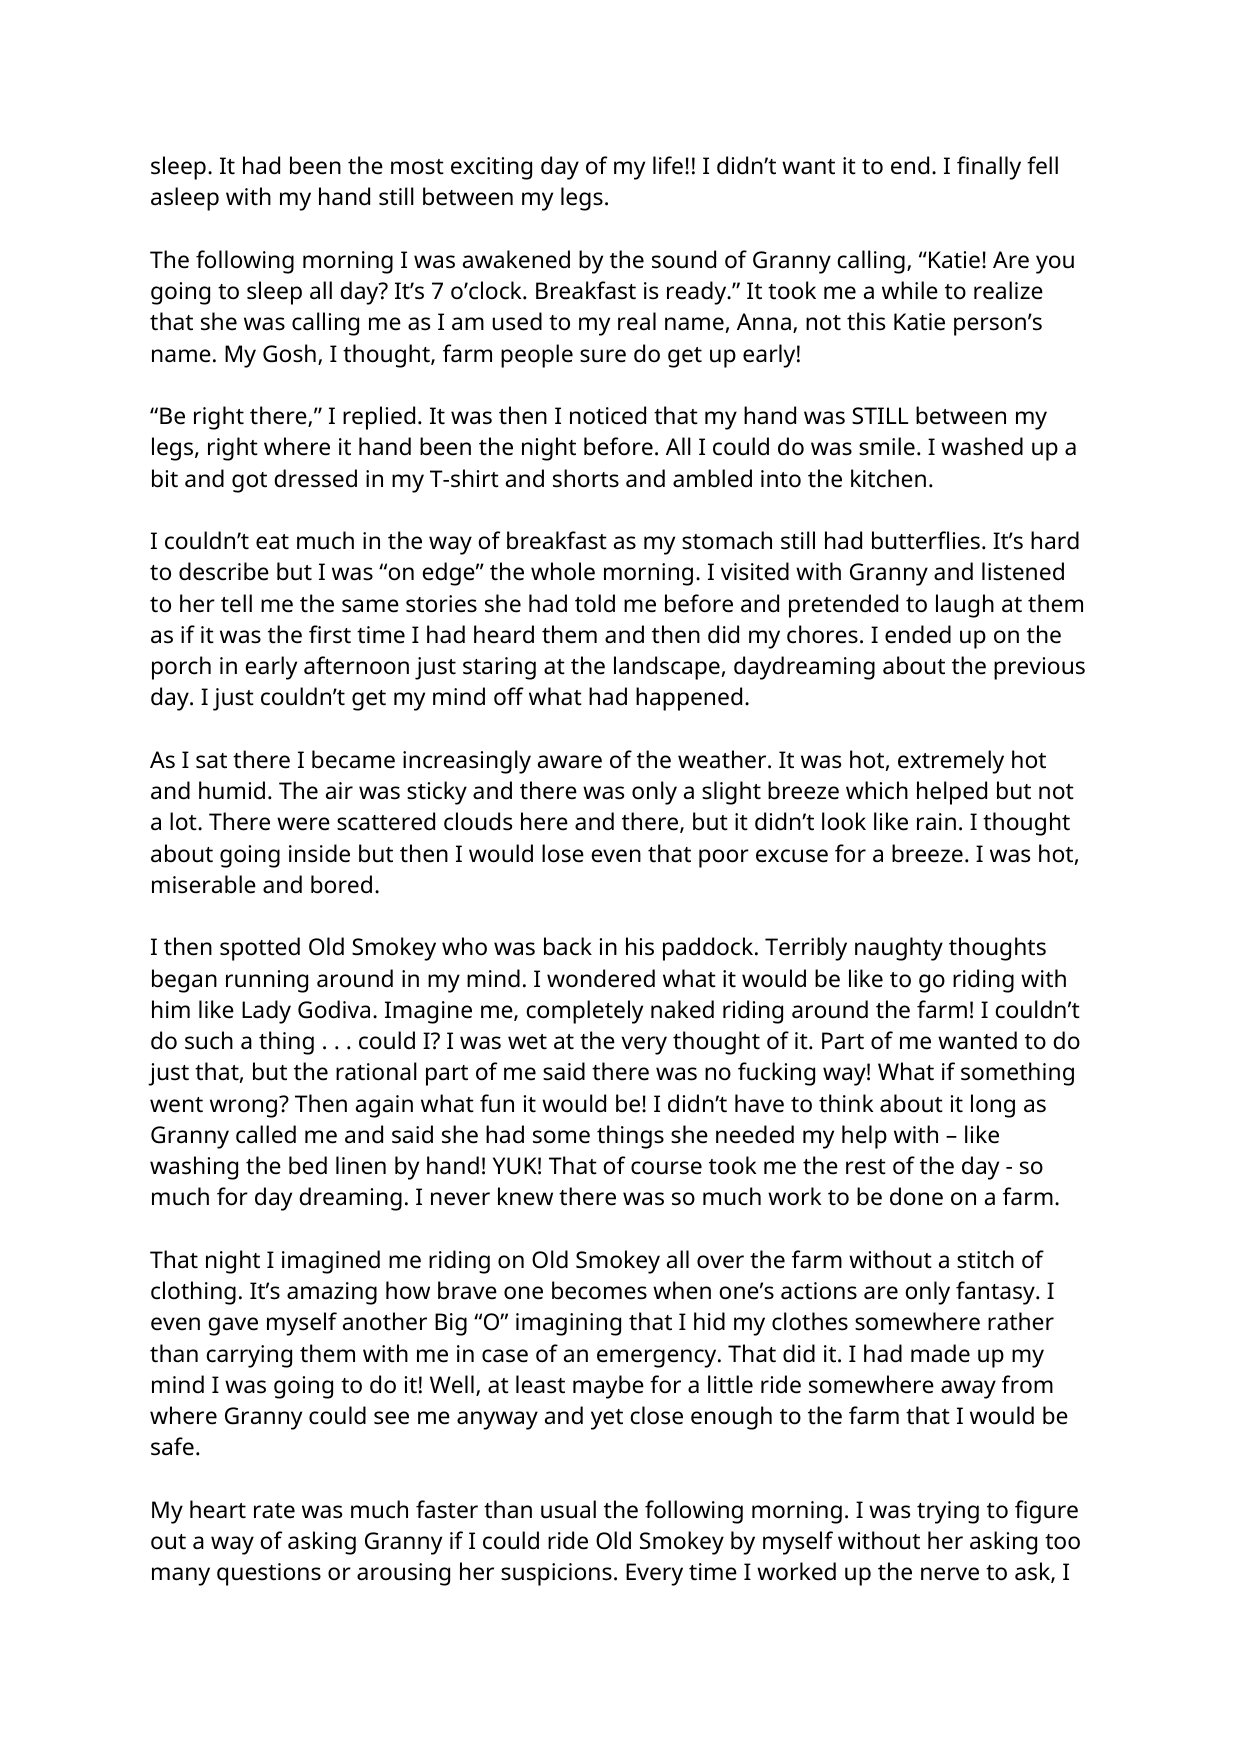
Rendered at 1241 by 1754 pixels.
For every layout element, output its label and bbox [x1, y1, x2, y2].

text [150, 150, 1090, 1587]
